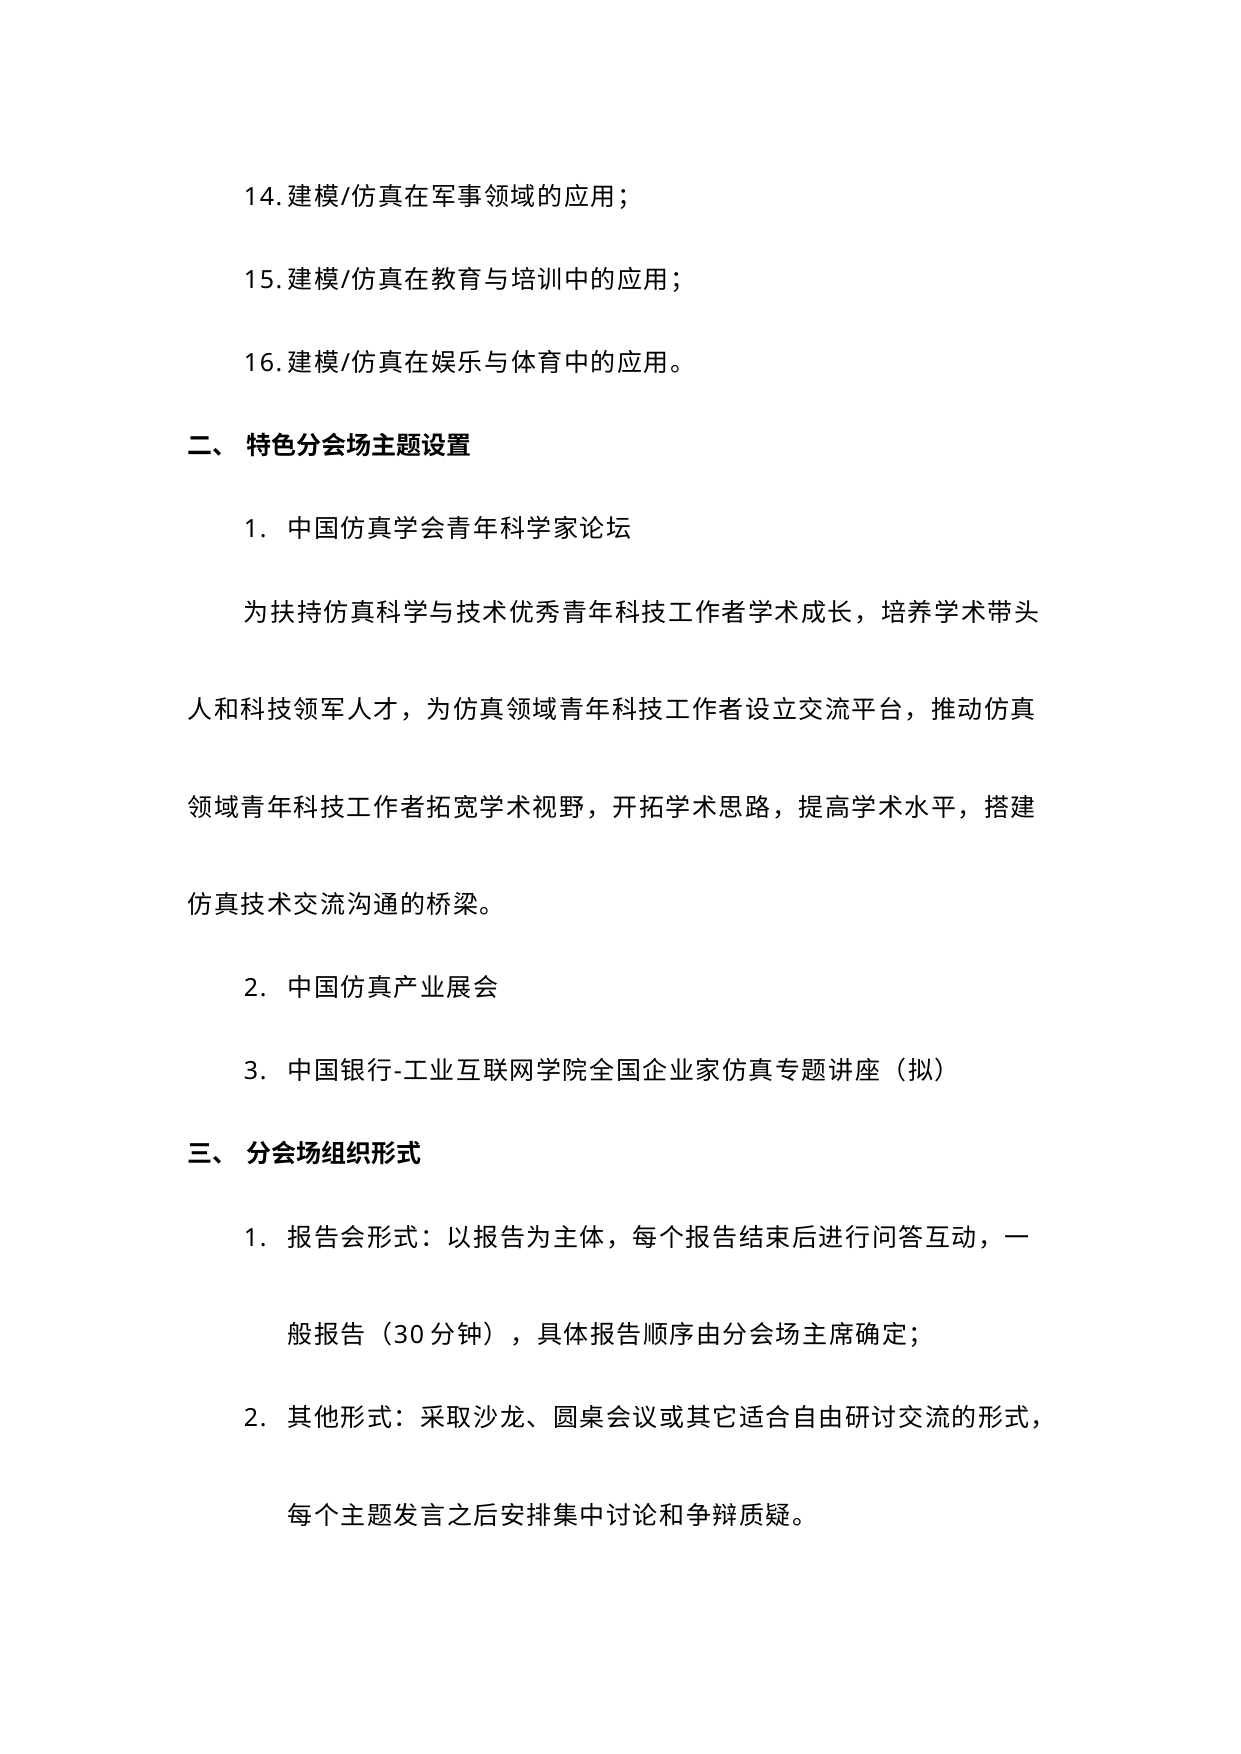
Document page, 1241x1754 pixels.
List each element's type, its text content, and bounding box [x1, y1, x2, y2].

list 分会场组织形式 [187, 1119, 1053, 1184]
list 特色分会场主题设置 [187, 411, 1053, 476]
list 为扶持仿真科学与技术优秀青年科技工作者学术成长，培养学术带头人和科技领军人才，为仿真领域青年科技工作者设立交流平台，推动仿真领域青年科技工作者拓宽学术视野，开拓学术思路，提高学术水平，搭建仿真技术交流沟通的桥梁。 [187, 578, 1053, 935]
list 中国仿真产业展会 [244, 953, 1053, 1018]
list 建模/仿真在教育与培训中的应用； [244, 245, 1053, 310]
list 其他形式：采取沙龙、圆桌会议或其它适合自由研讨交流的形式，每个主题发言之后安排集中讨论和争辩质疑。 [244, 1383, 1053, 1546]
list 中国银行-工业互联网学院全国企业家仿真专题讲座（拟） [244, 1036, 1053, 1101]
list 建模/仿真在娱乐与体育中的应用。 [244, 328, 1053, 393]
list 中国仿真学会青年科学家论坛 [244, 494, 1053, 559]
list 报告会形式：以报告为主体，每个报告结束后进行问答互动，一般报告（30分钟），具体报告顺序由分会场主席确定； [244, 1203, 1053, 1365]
list 建模/仿真在军事领域的应用； [244, 162, 1053, 227]
